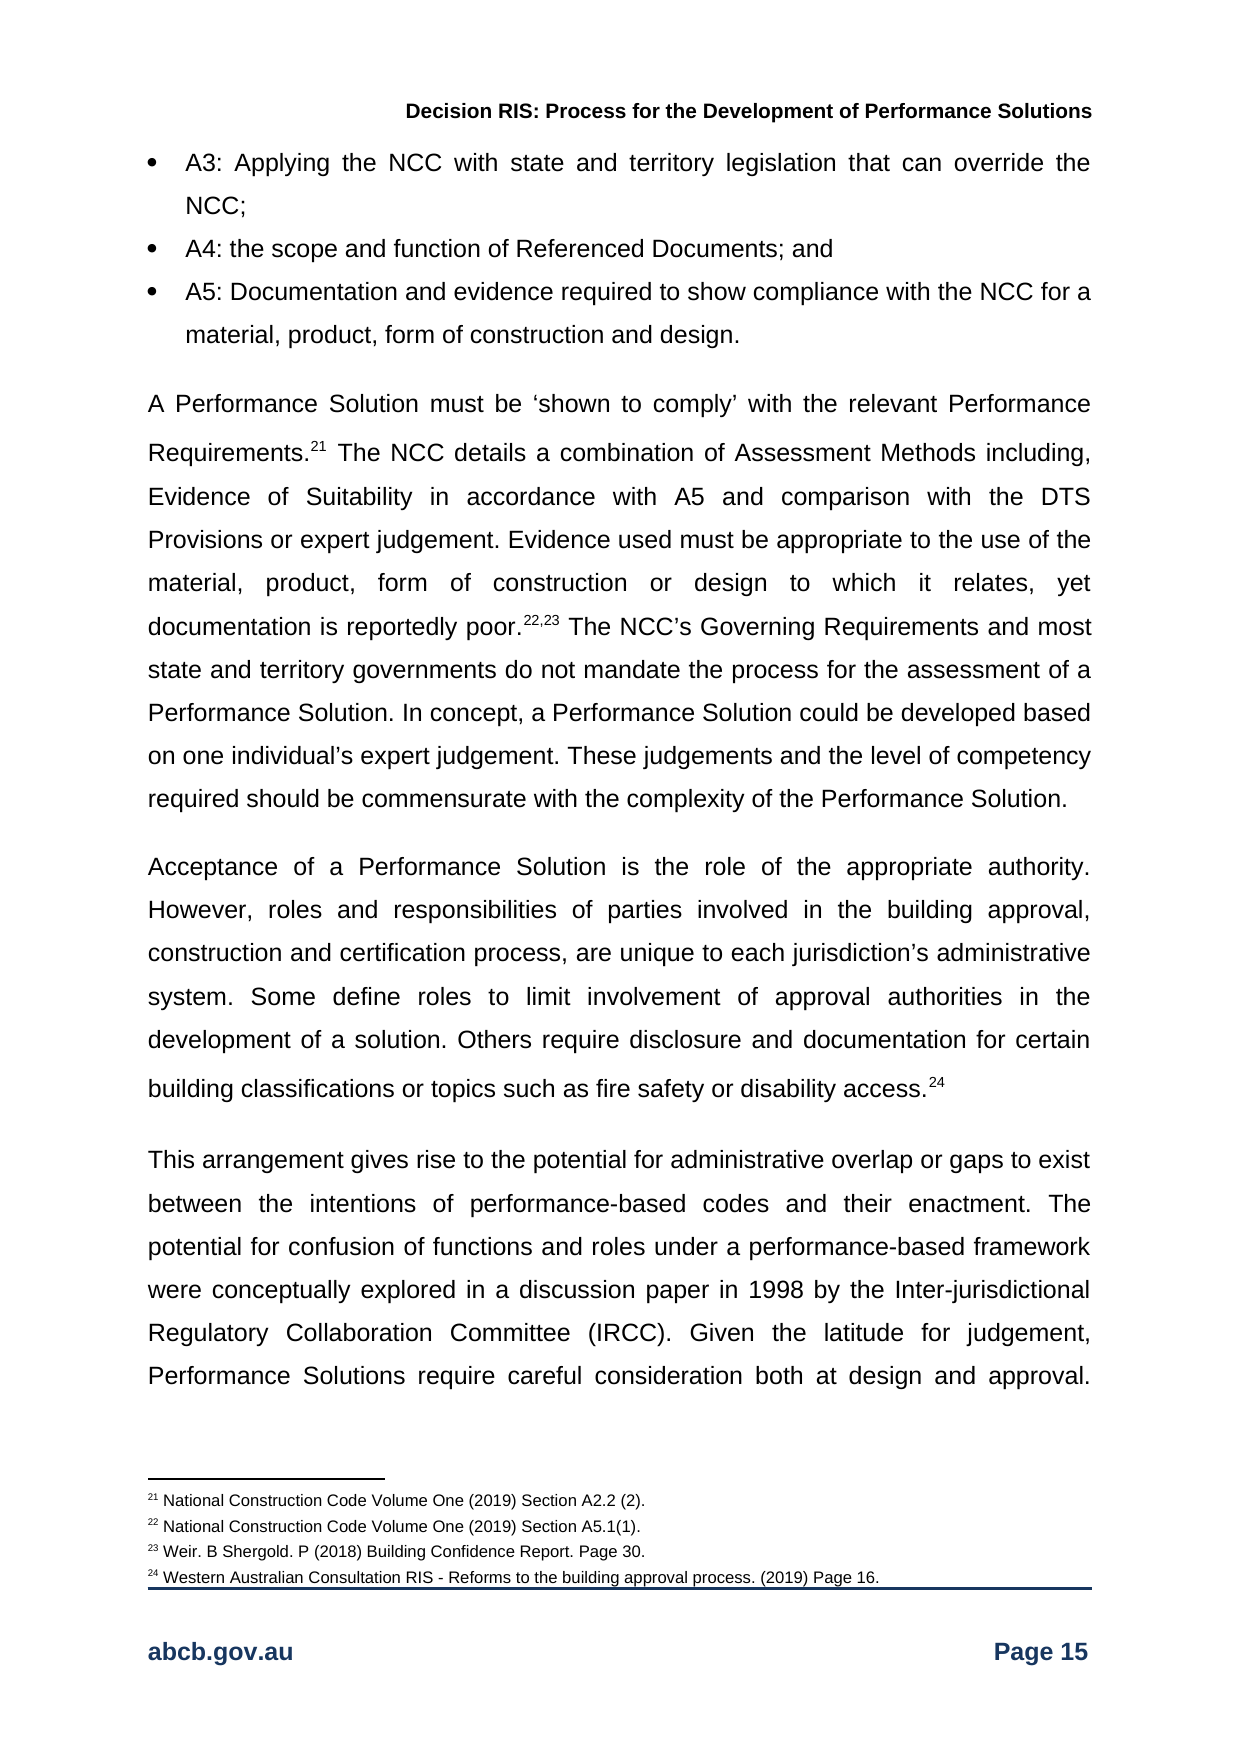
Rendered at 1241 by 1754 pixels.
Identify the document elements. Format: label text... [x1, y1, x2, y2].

list A5: Documentation and evidence required to show compliance with the NCC for a material, product, form of construction and design. [148, 277, 1092, 349]
text A Performance Solution must be ‘shown to comply’ with the relevant Performance Requirements. The NCC details a combination of Assessment Methods including, Evidence of Suitability in accordance with A5 and comparison with the DTS Provisions or expert judgement. Evidence used must be appropriate to the use of the material, product, form of construction or design to which it relates, yet documentation is reportedly poor., The NCC’s Governing Requirements and most state and territory governments do not mandate the process for the assessment of a Performance Solution. In concept, a Performance Solution could be developed based on one individual’s expert judgement. These judgements and the level of competency required should be commensurate with the complexity of the Performance Solution. [148, 389, 1092, 813]
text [148, 1145, 1092, 1390]
text Acceptance of a Performance Solution is the role of the appropriate authority. However, roles and responsibilities of parties involved in the building approval, construction and certification process, are unique to each jurisdiction’s administrative system. Some define roles to limit involvement of approval authorities in the development of a solution. Others require disclosure and documentation for certain building classifications or topics such as fire safety or disability access. [148, 852, 1092, 1104]
list A4: the scope and function of Referenced Documents; and [148, 234, 1092, 263]
list A3: Applying the NCC with state and territory legislation that can override the NCC; [148, 148, 1092, 220]
